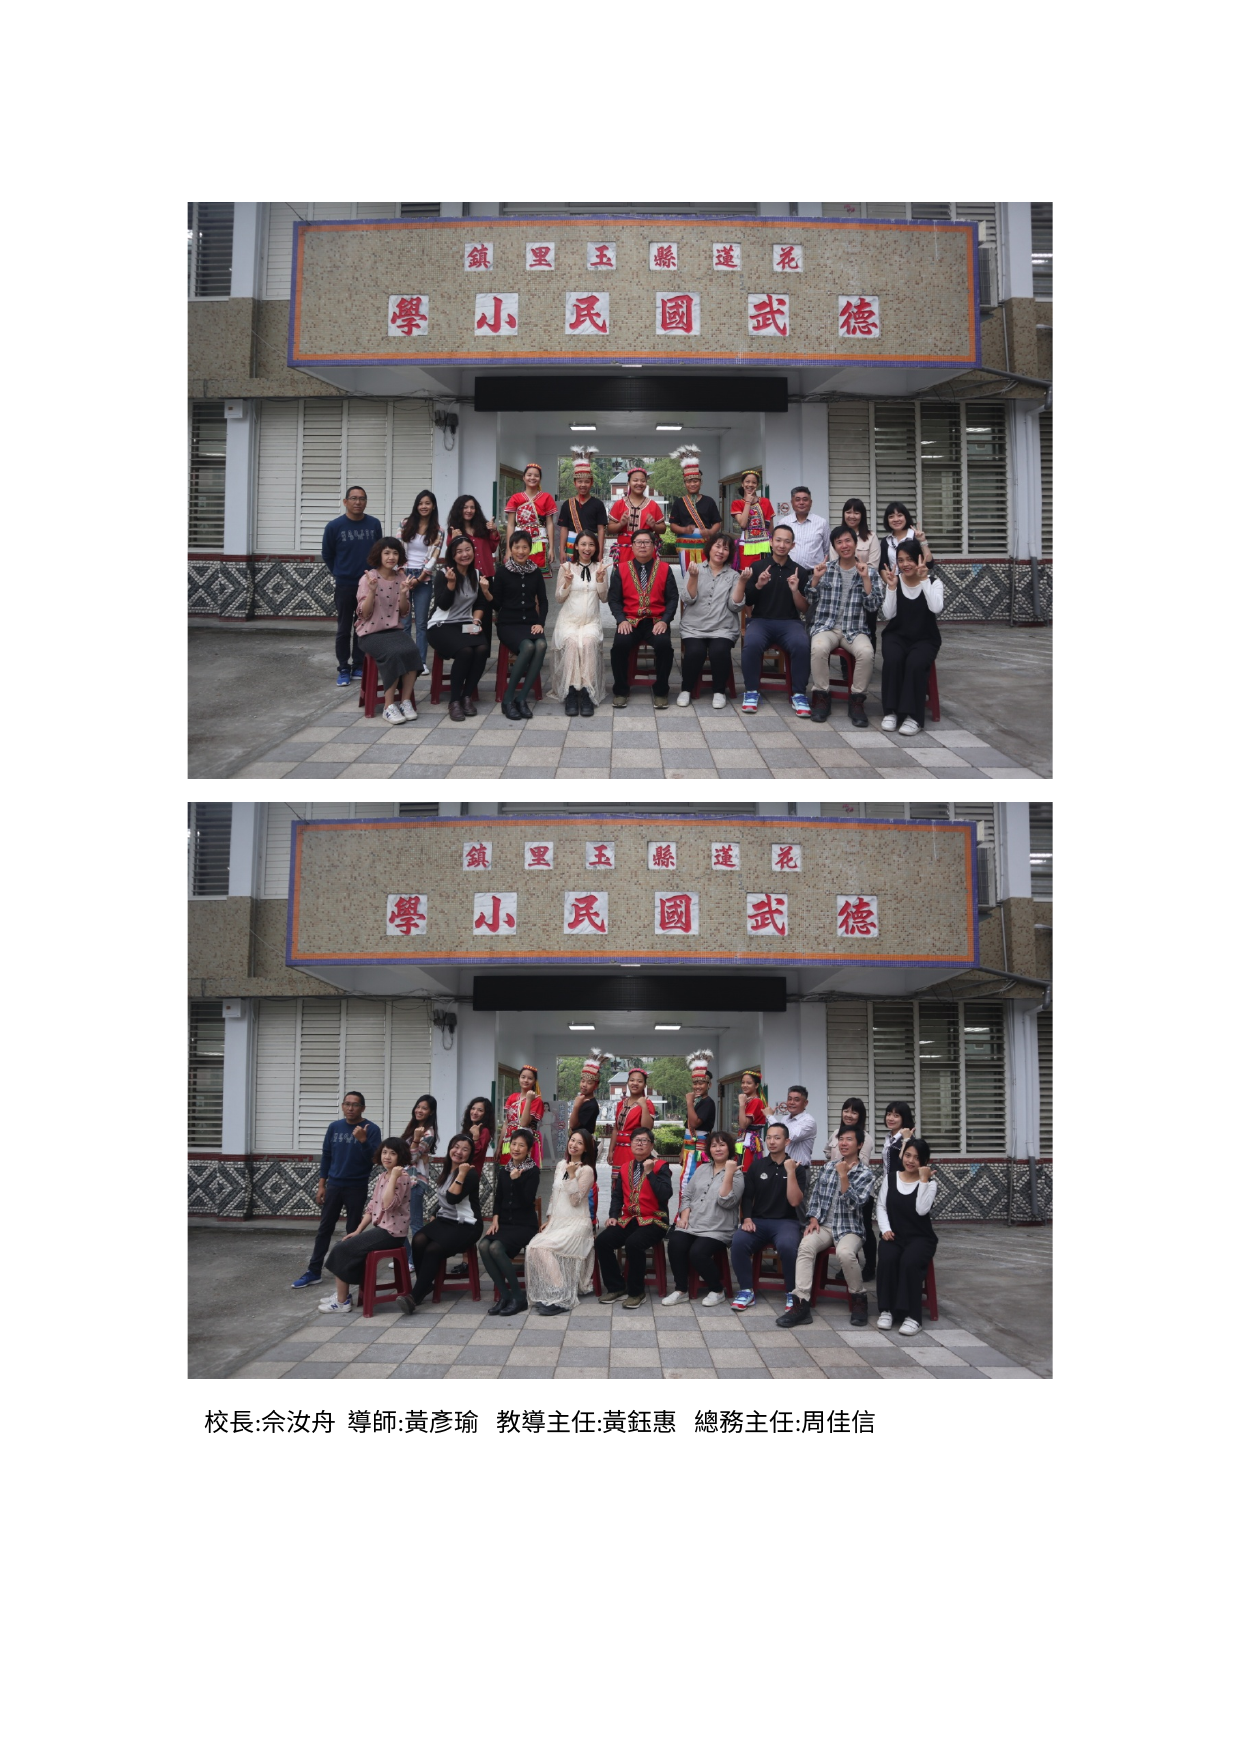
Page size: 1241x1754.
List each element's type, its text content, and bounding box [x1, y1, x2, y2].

picture [187, 202, 1053, 779]
text 校長:佘汝舟 導師:黃彥瑜 教導主任:黃鈺惠 總務主任:周佳信 [187, 1402, 1053, 1439]
picture [187, 802, 1053, 1379]
